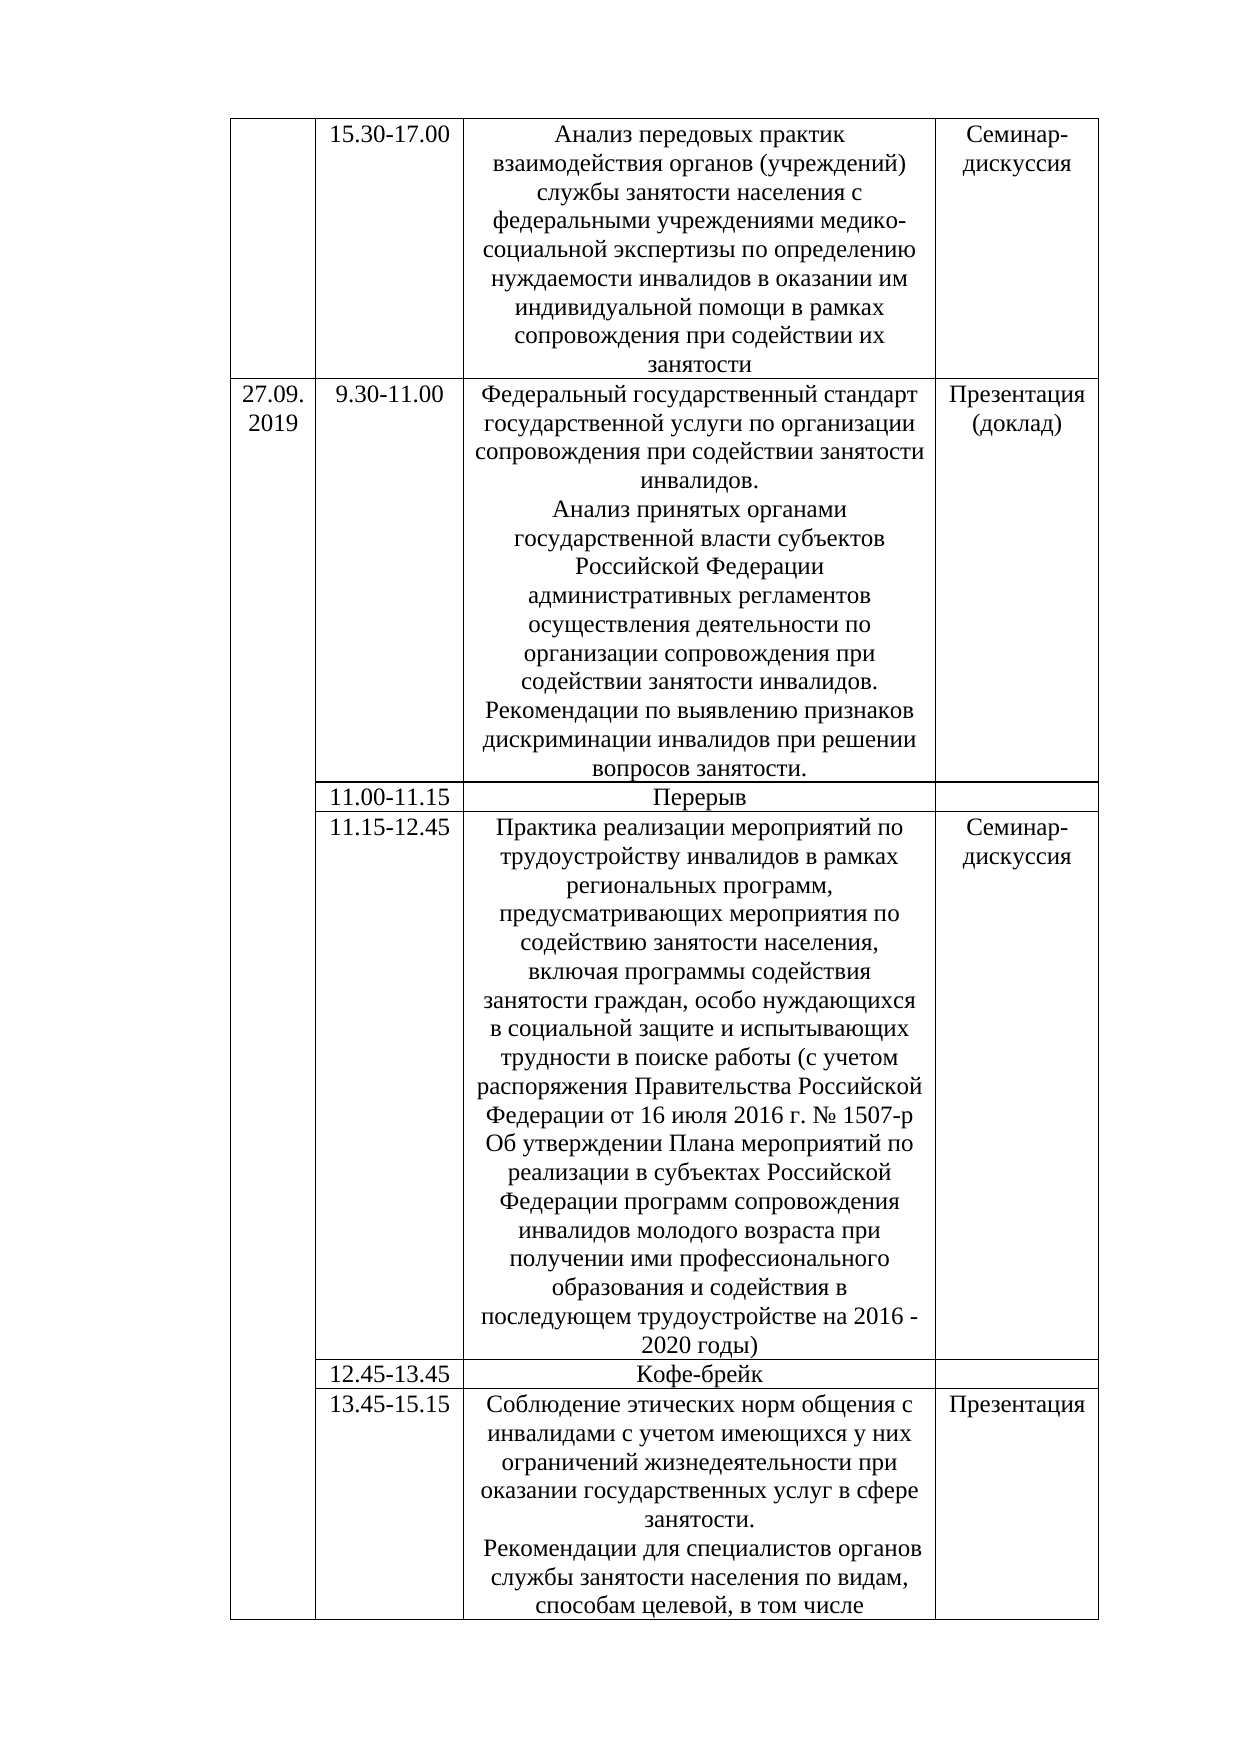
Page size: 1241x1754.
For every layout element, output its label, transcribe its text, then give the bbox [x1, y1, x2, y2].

table_cell 11.15-12.45 [316, 812, 463, 1358]
table_cell Презентация (доклад) [936, 379, 1098, 781]
table_cell 12.45-13.45 [316, 1360, 463, 1388]
table_cell 15.30-17.00 [316, 119, 463, 378]
table_cell [936, 1360, 1098, 1388]
table_cell 13.45-15.15 [316, 1389, 463, 1619]
table_cell Семинар-дискуссия [936, 119, 1098, 378]
table_cell Практика реализации мероприятий по трудоустройству инвалидов в рамках региональных программ, предусматривающих мероприятия по содействию занятости населения, включая программы содействия занятости граждан, особо нуждающихся в социальной защите и испытывающих трудности в поиске работы (с учетом распоряжения Правительства Российской Федерации от 16 июля 2016 г. № 1507-р Об утверждении Плана мероприятий по реализации в субъектах Российской Федерации программ сопровождения инвалидов молодого возраста при получении ими профессионального образования и содействия в последующем трудоустройстве на 2016 - 2020 годы) [464, 812, 935, 1358]
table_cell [464, 1389, 935, 1619]
table_cell 9.30-11.00 [316, 379, 463, 781]
table_cell Кофе-брейк [464, 1360, 935, 1388]
table_cell Федеральный государственный стандарт государственной услуги по организации сопровождения при содействии занятости инвалидов. Анализ принятых органами государственной власти субъектов Российской Федерации административных регламентов осуществления деятельности по организации сопровождения при содействии занятости инвалидов. Рекомендации по выявлению признаков дискриминации инвалидов при решении вопросов занятости. [464, 379, 935, 781]
table_cell [936, 783, 1098, 811]
table_cell Перерыв [464, 783, 935, 811]
table_cell Семинар-дискуссия [936, 812, 1098, 1358]
table_cell Анализ передовых практик взаимодействия органов (учреждений) службы занятости населения с федеральными учреждениями медико-социальной экспертизы по определению нуждаемости инвалидов в оказании им индивидуальной помощи в рамках сопровождения при содействии их занятости [464, 119, 935, 378]
table_cell Презентация [936, 1389, 1098, 1619]
table_cell 11.00-11.15 [316, 783, 463, 811]
table_cell 27.09.2019 [231, 379, 315, 1619]
